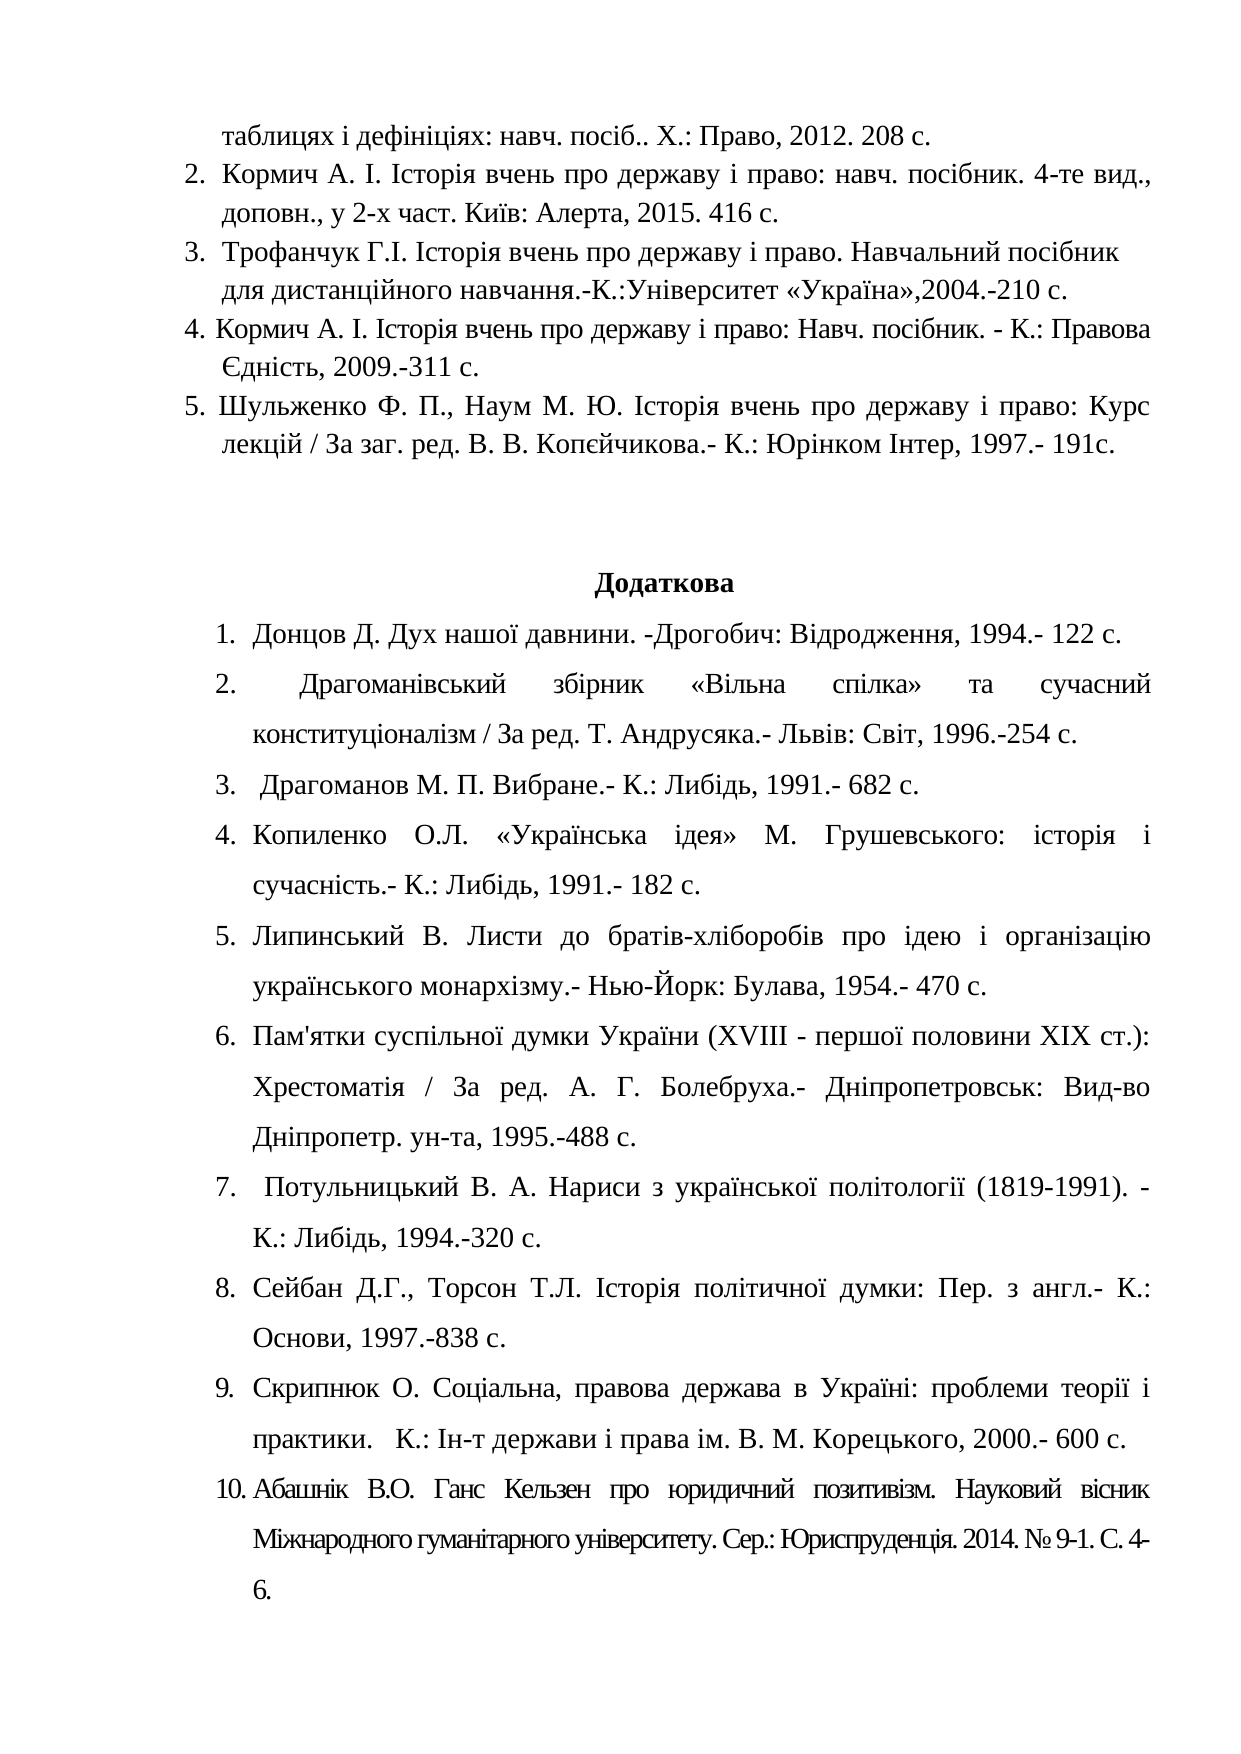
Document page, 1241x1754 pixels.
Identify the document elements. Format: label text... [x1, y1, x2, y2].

list Потульницький В. А. Нариси з української політології (1819-1991). - К.: Либідь, 1994.-320 с. [215, 1169, 1151, 1253]
list Кормич А. І. Історія вчень про державу і право: Навч. посібник. - К.: Правова Єдність, 2009.-311 с. [184, 311, 1152, 383]
list Липинський В. Листи до братів-хліборобів про ідею і організацію українського монархізму.- Нью-Йорк: Булава, 1954.- 470 с. [215, 918, 1152, 1002]
text Додаткова [177, 566, 1152, 599]
list Копиленко О.Л. «Українська ідея» М. Грушевського: історія і сучасність.- К.: Либідь, 1991.- 182 с. [215, 817, 1152, 901]
list Сейбан Д.Г., Торсон Т.Л. Історія політичної думки: Пер. з англ.- К.: Основи, 1997.-838 с. [215, 1270, 1152, 1354]
list Донцов Д. Дух нашої давнини. -Дрогобич: Відродження, 1994.- 122 с. [215, 616, 1152, 649]
list Абашнік В.О. Ганс Кельзен про юридичний позитивізм. Науковий вісник Міжнародного гуманітарного університету. Сер.: Юриспруденція. 2014. № 9-1. С. 4-6. [215, 1471, 1151, 1605]
list Пам'ятки суспільної думки України (XVIII - першої половини XIX ст.): Хрестоматія / За ред. А. Г. Болебруха.- Дніпропетровськ: Вид-во Дніпропетр. ун-та, 1995.-488 с. [215, 1018, 1151, 1153]
list Драгоманов М. П. Вибране.- К.: Либідь, 1991.- 682 с. [215, 767, 1152, 800]
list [184, 118, 1152, 152]
list Кормич А. І. Історія вчень про державу і право: навч. посібник. 4-те вид., доповн., у 2-х част. Київ: Алерта, 2015. 416 с. [184, 157, 1152, 229]
list Трофанчук Г.І. Історія вчень про державу і право. Навчальний посібник для дистанційного навчання.-К.:Університет «Україна»,2004.-210 с. [184, 234, 1152, 306]
list Скрипнюк О. Соціальна, правова держава в Україні: проблеми теорії і практики. К.: Ін-т держави і права ім. В. М. Корецького, 2000.- 600 с. [215, 1371, 1151, 1454]
list Драгоманівський збірник «Вільна спілка» та сучасний конституціоналізм / За ред. Т. Андрусяка.- Львів: Світ, 1996.-254 с. [215, 666, 1152, 750]
list Шульженко Ф. П., Наум М. Ю. Історія вчень про державу і право: Курс лекцій / За заг. ред. В. В. Копєйчикова.- К.: Юрінком Інтер, 1997.- 191с. [184, 388, 1152, 460]
